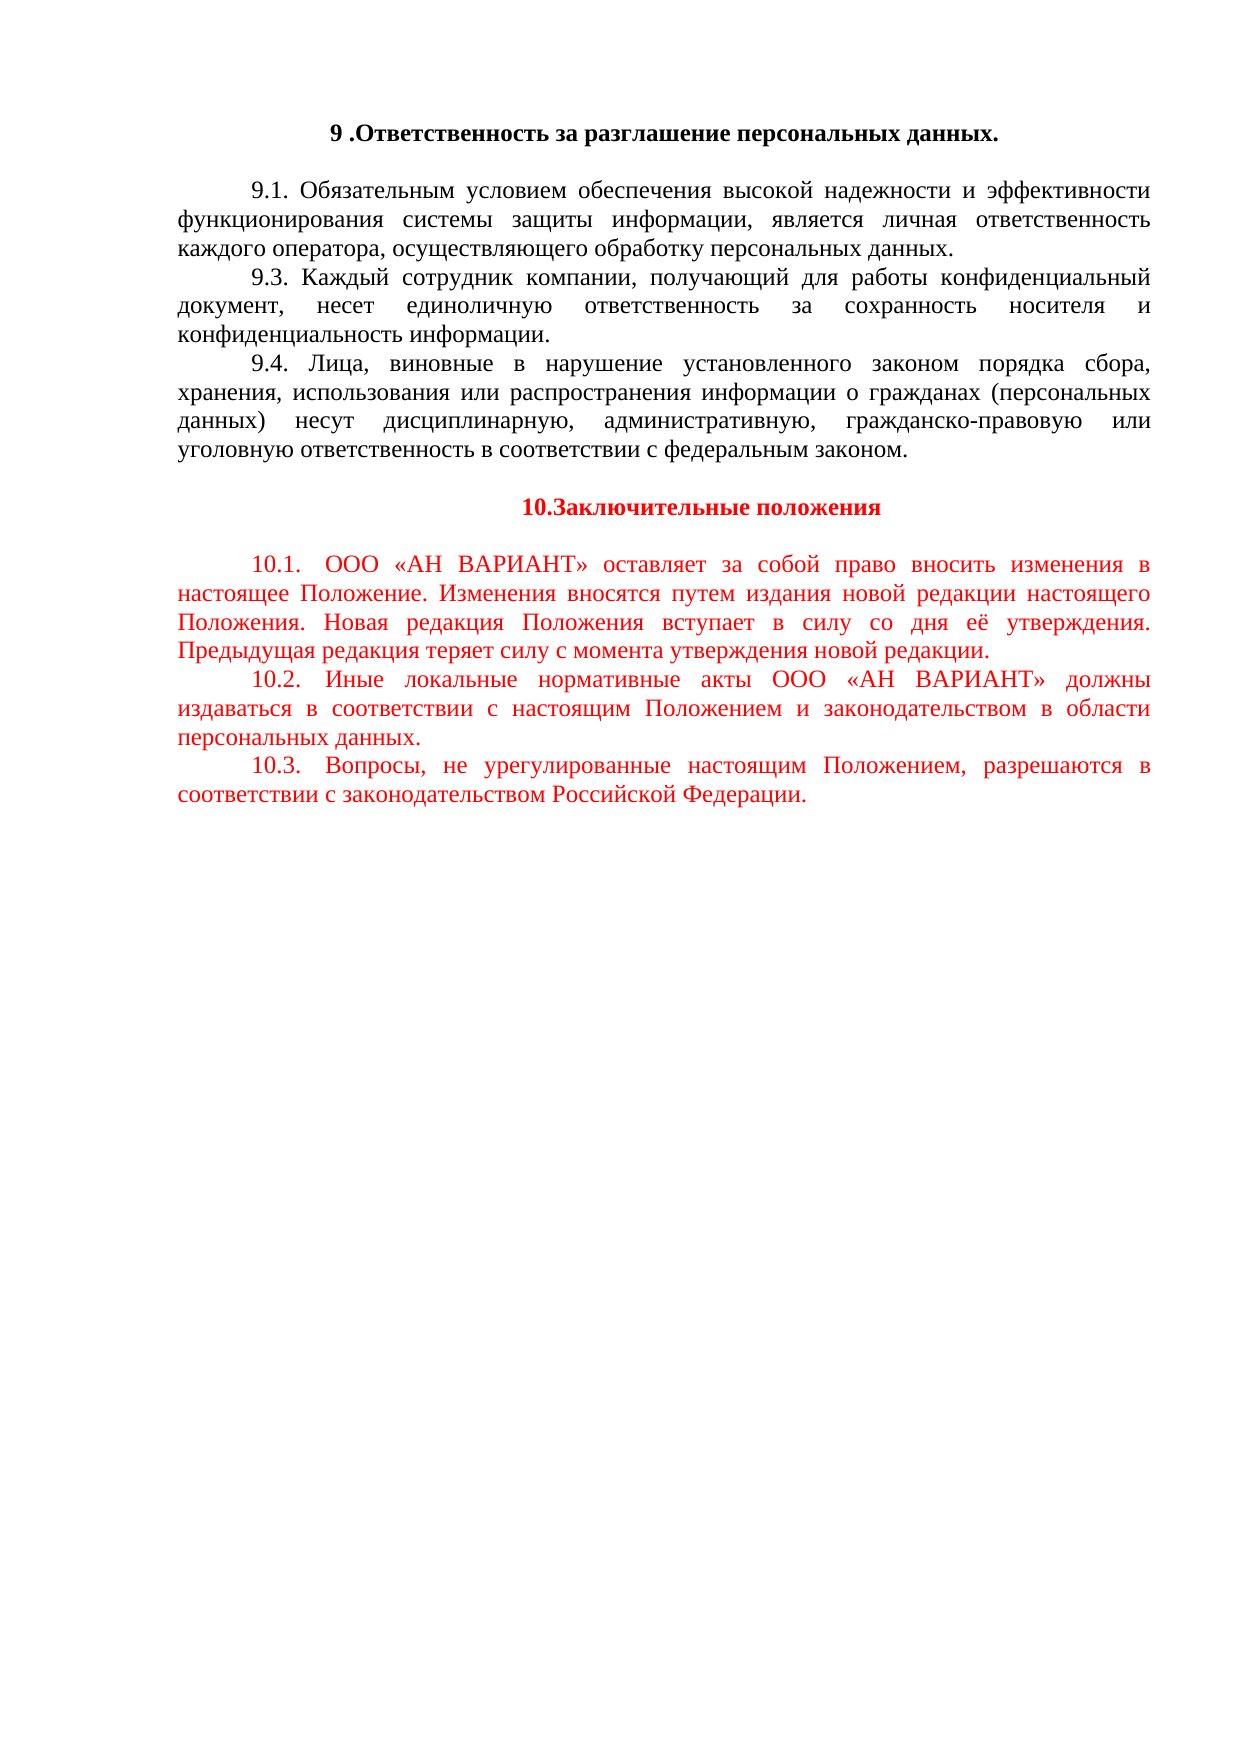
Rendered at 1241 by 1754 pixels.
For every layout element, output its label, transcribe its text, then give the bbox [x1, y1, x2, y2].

list Иные локальные нормативные акты ООО «АН ВАРИАНТ» должны издаваться в соответствии с настоящим Положением и законодательством в области персональных данных. [177, 664, 1152, 751]
text 9.4. Лица, виновные в нарушение установленного законом порядка сбора, хранения, использования или распространения информации о гражданах (персональных данных) несут дисциплинарную, административную, гражданско-правовую или уголовную ответственность в соответствии с федеральным законом. [177, 348, 1152, 463]
text 9 .Ответственность за разглашение персональных данных. [177, 118, 1152, 147]
text 9.1. Обязательным условием обеспечения высокой надежности и эффективности функционирования системы защиты информации, является личная ответственность каждого оператора, осуществляющего обработку персональных данных. [177, 176, 1152, 262]
text 10.Заключительные положения [177, 492, 1152, 521]
list Вопросы, не урегулированные настоящим Положением, разрешаются в соответствии с законодательством Российской Федерации. [177, 751, 1152, 808]
text 9.3. Каждый сотрудник компании, получающий для работы конфиденциальный документ, несет единоличную ответственность за сохранность носителя и конфиденциальность информации. [177, 262, 1152, 348]
list ООО «АН ВАРИАНТ» оставляет за собой право вносить изменения в настоящее Положение. Изменения вносятся путем издания новой редакции настоящего Положения. Новая редакция Положения вступает в силу со дня её утверждения. Предыдущая редакция теряет силу с момента утверждения новой редакции. [177, 549, 1152, 664]
